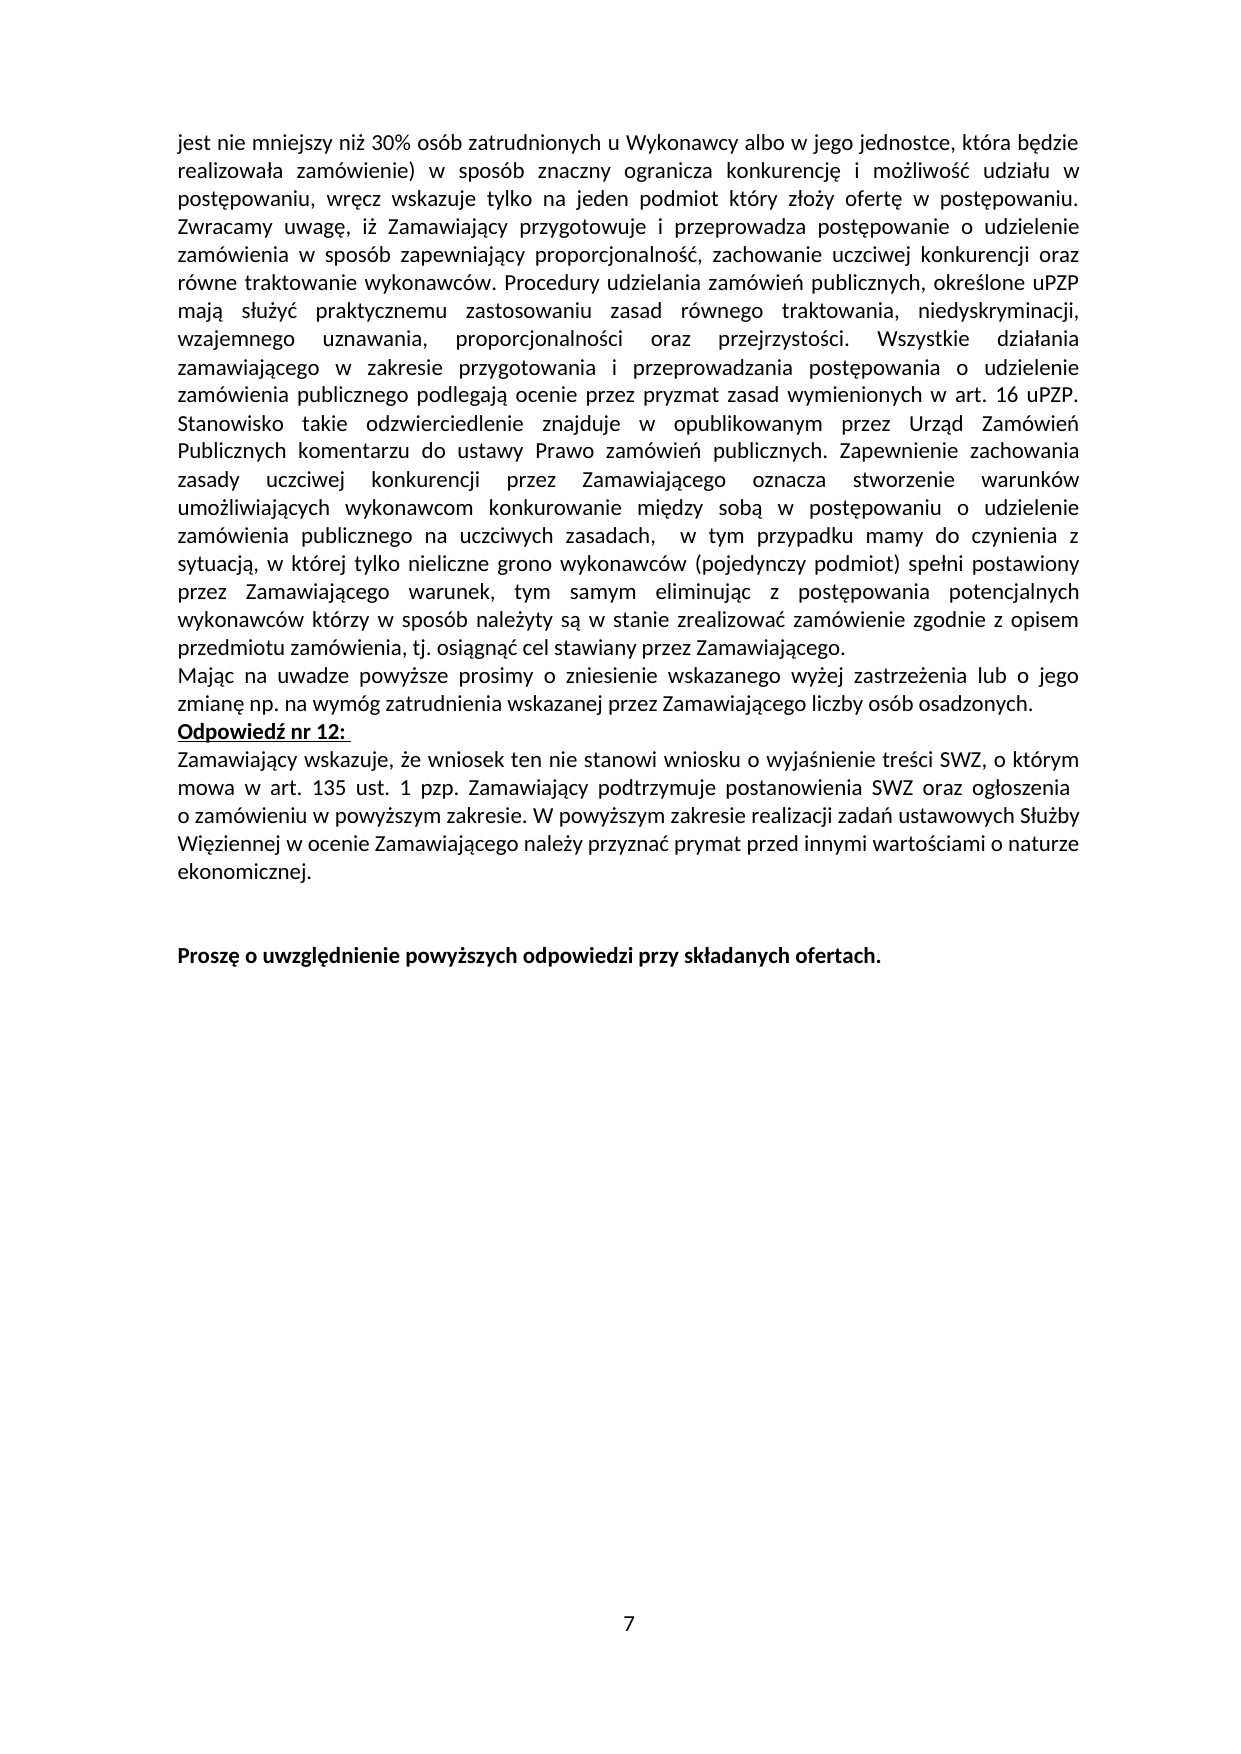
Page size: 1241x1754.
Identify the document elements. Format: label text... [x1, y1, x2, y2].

text Zamawiający wskazuje, że wniosek ten nie stanowi wniosku o wyjaśnienie treści SWZ, o którym mowa w art. 135 ust. 1 pzp. Zamawiający podtrzymuje postanowienia SWZ oraz ogłoszenia o zamówieniu w powyższym zakresie. W powyższym zakresie realizacji zadań ustawowych Służby Więziennej w ocenie Zamawiającego należy przyznać prymat przed innymi wartościami o naturze ekonomicznej. [177, 745, 1081, 885]
text Proszę o uwzględnienie powyższych odpowiedzi przy składanych ofertach. [177, 941, 1081, 969]
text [177, 128, 1081, 661]
text Mając na uwadze powyższe prosimy o zniesienie wskazanego wyżej zastrzeżenia lub o jego zmianę np. na wymóg zatrudnienia wskazanej przez Zamawiającego liczby osób osadzonych. [177, 661, 1081, 717]
text Odpowiedź nr 12: [177, 717, 1081, 745]
